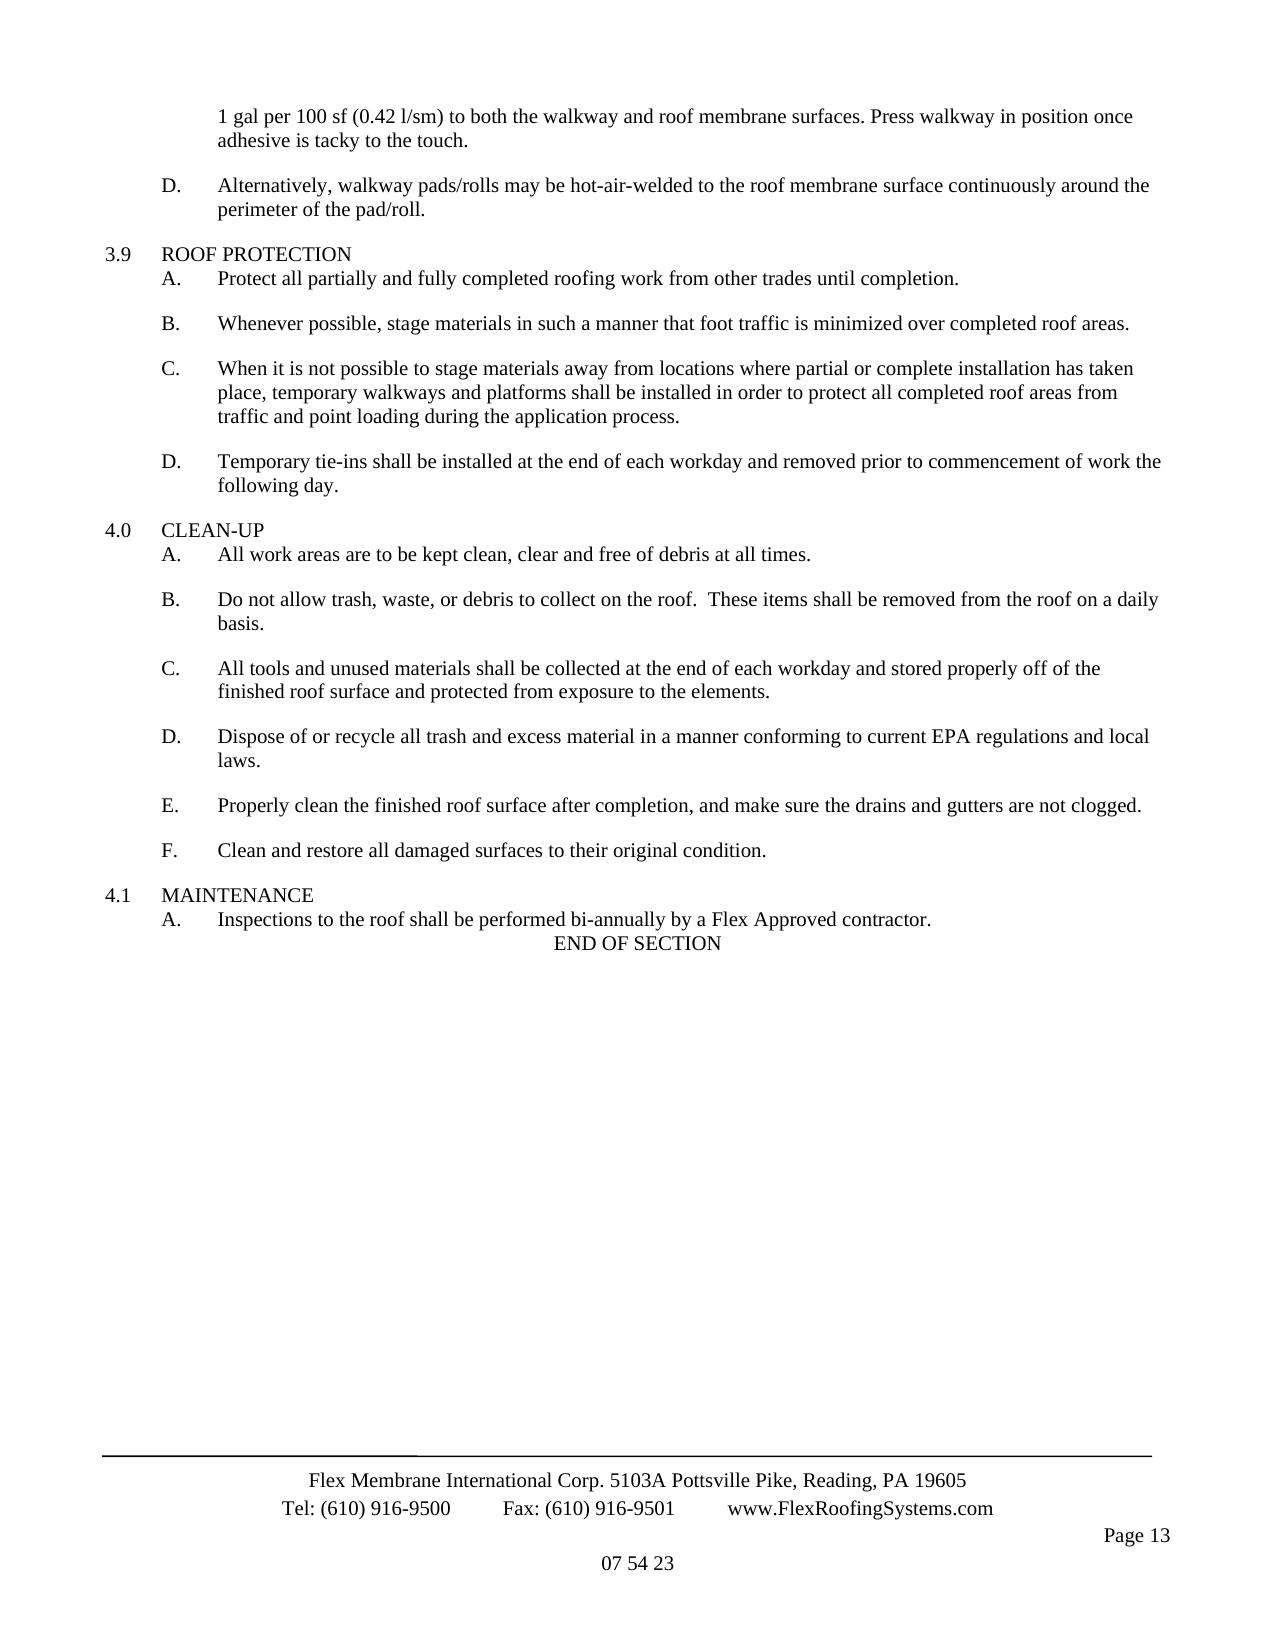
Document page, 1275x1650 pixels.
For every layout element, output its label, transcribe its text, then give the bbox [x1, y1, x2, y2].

text B. Whenever possible, stage materials in such a manner that foot traffic is minimized over completed roof areas. [161, 311, 1170, 335]
text D. Temporary tie-ins shall be installed at the end of each workday and removed prior to commencement of work the following day. [161, 448, 1170, 497]
text A. All work areas are to be kept clean, clear and free of debris at all times. [161, 542, 1170, 566]
text F. Clean and restore all damaged surfaces to their original condition. [161, 838, 1170, 862]
text C. All tools and unused materials shall be collected at the end of each workday and stored properly off of the finished roof surface and protected from exposure to the elements. [161, 655, 1170, 703]
text A. Protect all partially and fully completed roofing work from other trades until completion. [161, 266, 1170, 290]
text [161, 104, 1170, 152]
text 4.0 CLEAN-UP [105, 517, 1170, 542]
text D. Alternatively, walkway pads/rolls may be hot-air-welded to the roof membrane surface continuously around the perimeter of the pad/roll. [161, 173, 1170, 221]
text 3.9 ROOF PROTECTION [105, 242, 1170, 266]
text B. Do not allow trash, waste, or debris to collect on the roof. These items shall be removed from the roof on a daily basis. [161, 586, 1170, 634]
text A. Inspections to the roof shall be performed bi-annually by a Flex Approved contractor. [161, 907, 1170, 931]
text C. When it is not possible to stage materials away from locations where partial or complete installation has taken place, temporary walkways and platforms shall be installed in order to protect all completed roof areas from traffic and point loading during the application process. [161, 356, 1170, 428]
text E. Properly clean the finished roof surface after completion, and make sure the drains and gutters are not clogged. [161, 793, 1170, 817]
text D. Dispose of or recycle all trash and excess material in a manner conforming to current EPA regulations and local laws. [161, 724, 1170, 772]
title END OF SECTION [105, 931, 1170, 955]
text 4.1 MAINTENANCE [105, 883, 1170, 907]
